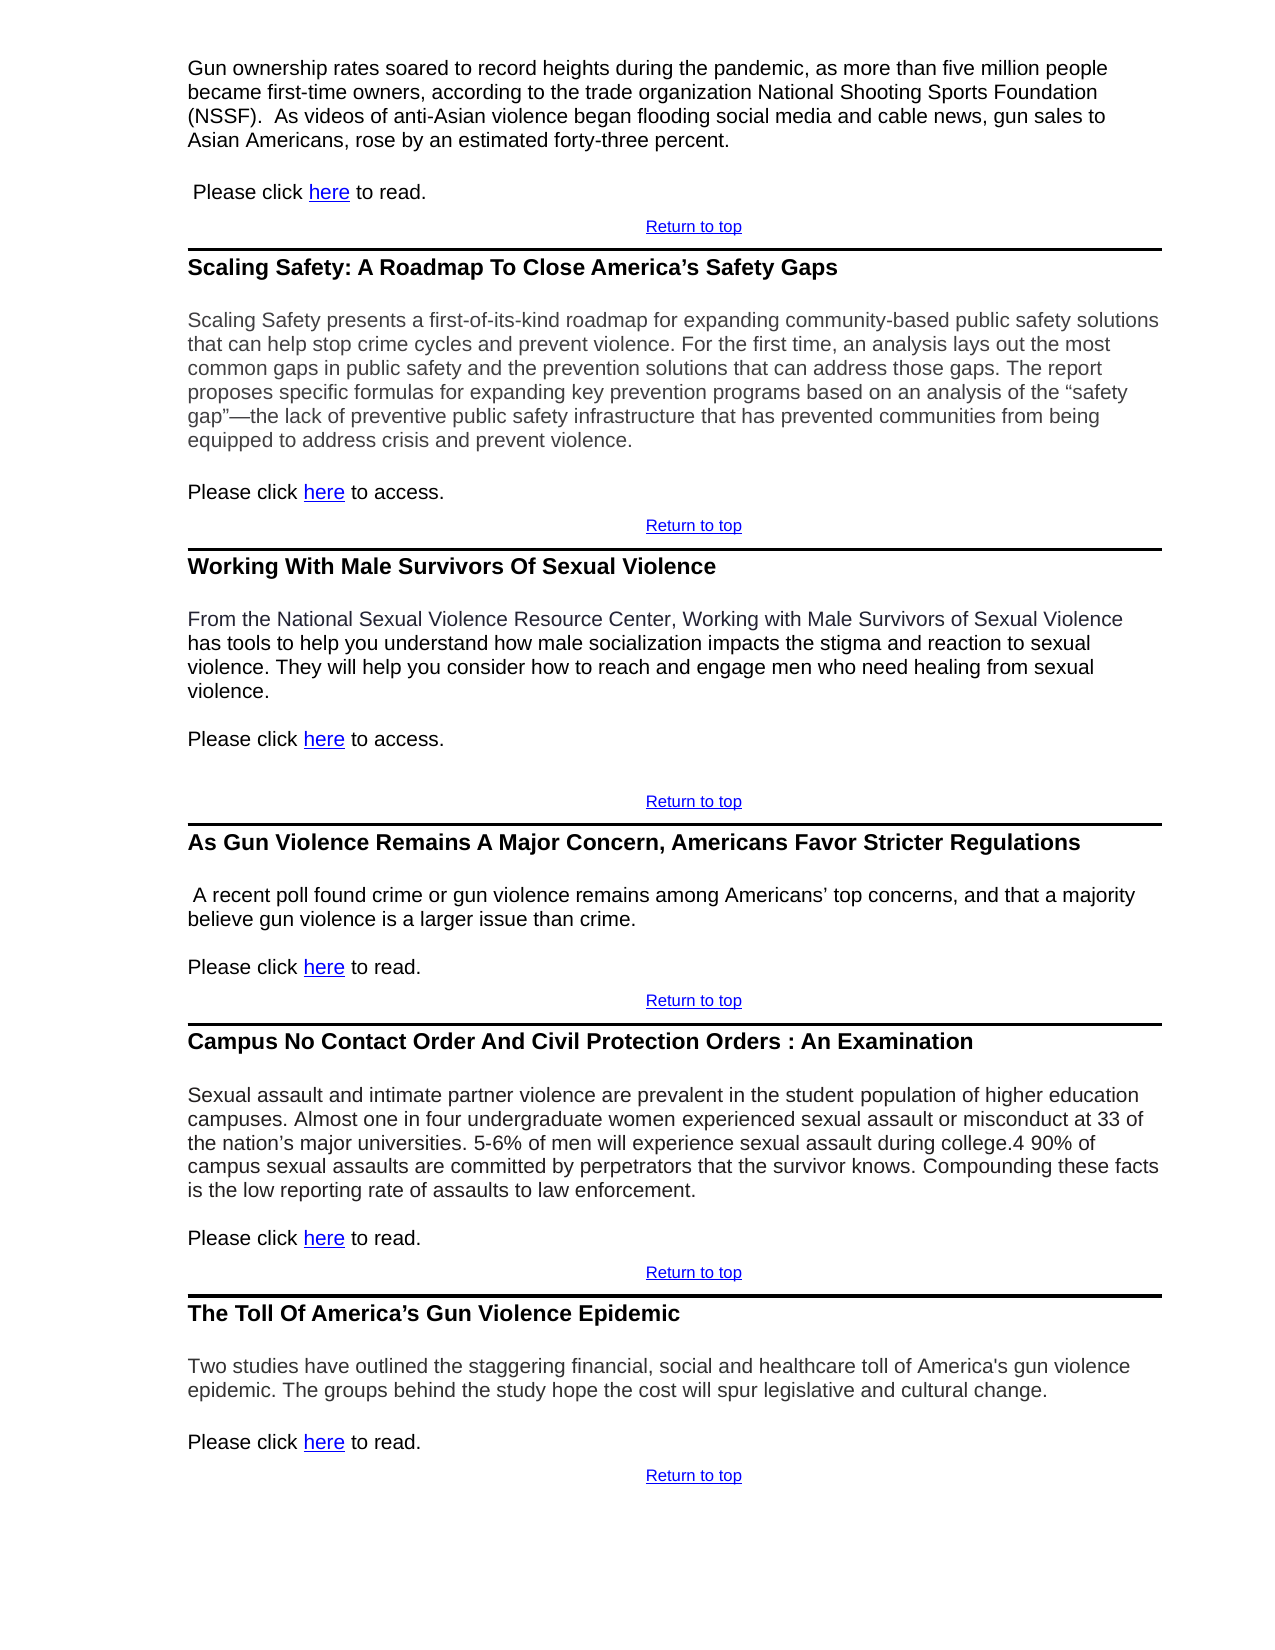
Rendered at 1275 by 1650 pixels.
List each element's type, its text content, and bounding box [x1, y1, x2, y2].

text Please click here to read. [187, 955, 1162, 979]
text Sexual assault and intimate partner violence are prevalent in the student population of higher education campuses. Almost one in four undergraduate women experienced sexual assault or misconduct at 33 of the nation’s major universities. 5-6% of men will experience sexual assault during college.4 90% of campus sexual assaults are committed by perpetrators that the survivor knows. Compounding these facts is the low reporting rate of assaults to law enforcement. [187, 1082, 1162, 1202]
subtitle Scaling Safety: A Roadmap To Close America’s Safety Gaps [187, 249, 1162, 280]
text From the National Sexual Violence Resource Center, Working with Male Survivors of Sexual Violence has tools to help you understand how male socialization impacts the stigma and reaction to sexual violence. They will help you consider how to reach and engage men who need healing from sexual violence. [187, 607, 1162, 703]
text Gun ownership rates soared to record heights during the pandemic, as more than five million people became first-time owners, according to the trade organization National Shooting Sports Foundation (NSSF). As videos of anti-Asian violence began flooding social media and cable news, gun sales to Asian Americans, rose by an estimated forty-three percent. [187, 56, 1162, 152]
text Return to top [225, 1466, 1162, 1485]
text Please click here to read. [187, 1430, 1162, 1454]
text Return to top [225, 516, 1162, 535]
subtitle As Gun Violence Remains A Major Concern, Americans Favor Stricter Regulations [187, 824, 1162, 855]
text Return to top [225, 217, 1162, 236]
text A recent poll found crime or gun violence remains among Americans’ top concerns, and that a majority believe gun violence is a larger issue than crime. [187, 883, 1162, 931]
text Please click here to access. [187, 727, 1162, 751]
text Please click here to read. [187, 1226, 1162, 1250]
text Return to top [225, 991, 1162, 1010]
text Return to top [225, 792, 1162, 811]
text Return to top [225, 1263, 1162, 1282]
text Scaling Safety presents a first-of-its-kind roadmap for expanding community-based public safety solutions that can help stop crime cycles and prevent violence. For the first time, an analysis lays out the most common gaps in public safety and the prevention solutions that can address those gaps. The report proposes specific formulas for expanding key prevention programs based on an analysis of the “safety gap”—the lack of preventive public safety infrastructure that has prevented communities from being equipped to address crisis and prevent violence. [187, 308, 1162, 452]
subtitle Working With Male Survivors Of Sexual Violence [187, 549, 1162, 579]
text Please click here to read. [187, 180, 1162, 204]
subtitle The Toll Of America’s Gun Violence Epidemic [187, 1295, 1162, 1326]
subtitle Campus No Contact Order And Civil Protection Orders : An Examination [187, 1024, 1162, 1054]
text Please click here to access. [187, 479, 1162, 503]
